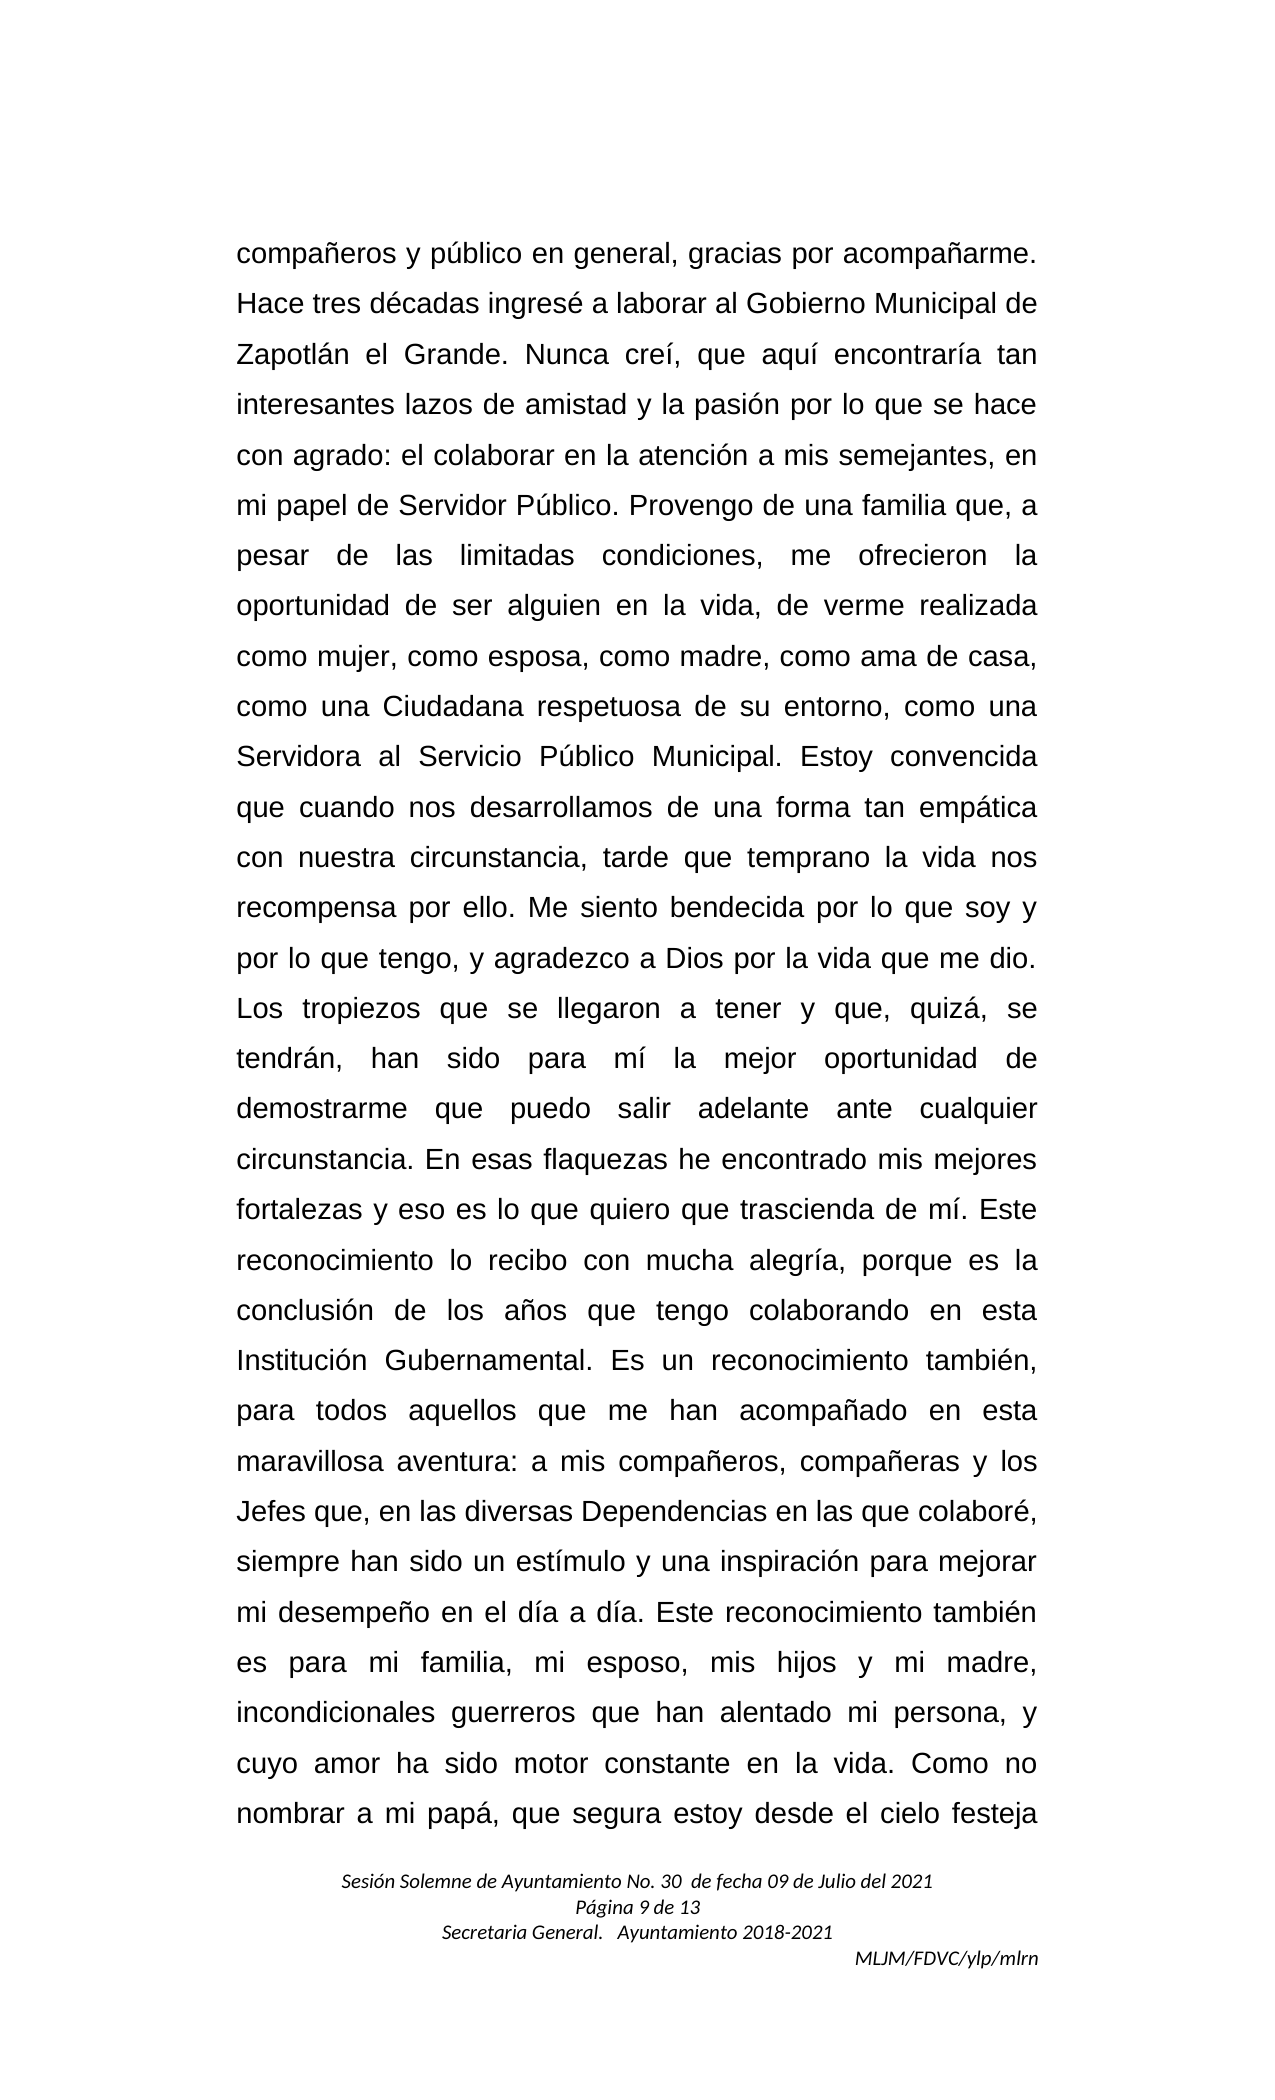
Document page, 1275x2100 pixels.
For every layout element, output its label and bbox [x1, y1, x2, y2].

text [236, 236, 1039, 1829]
